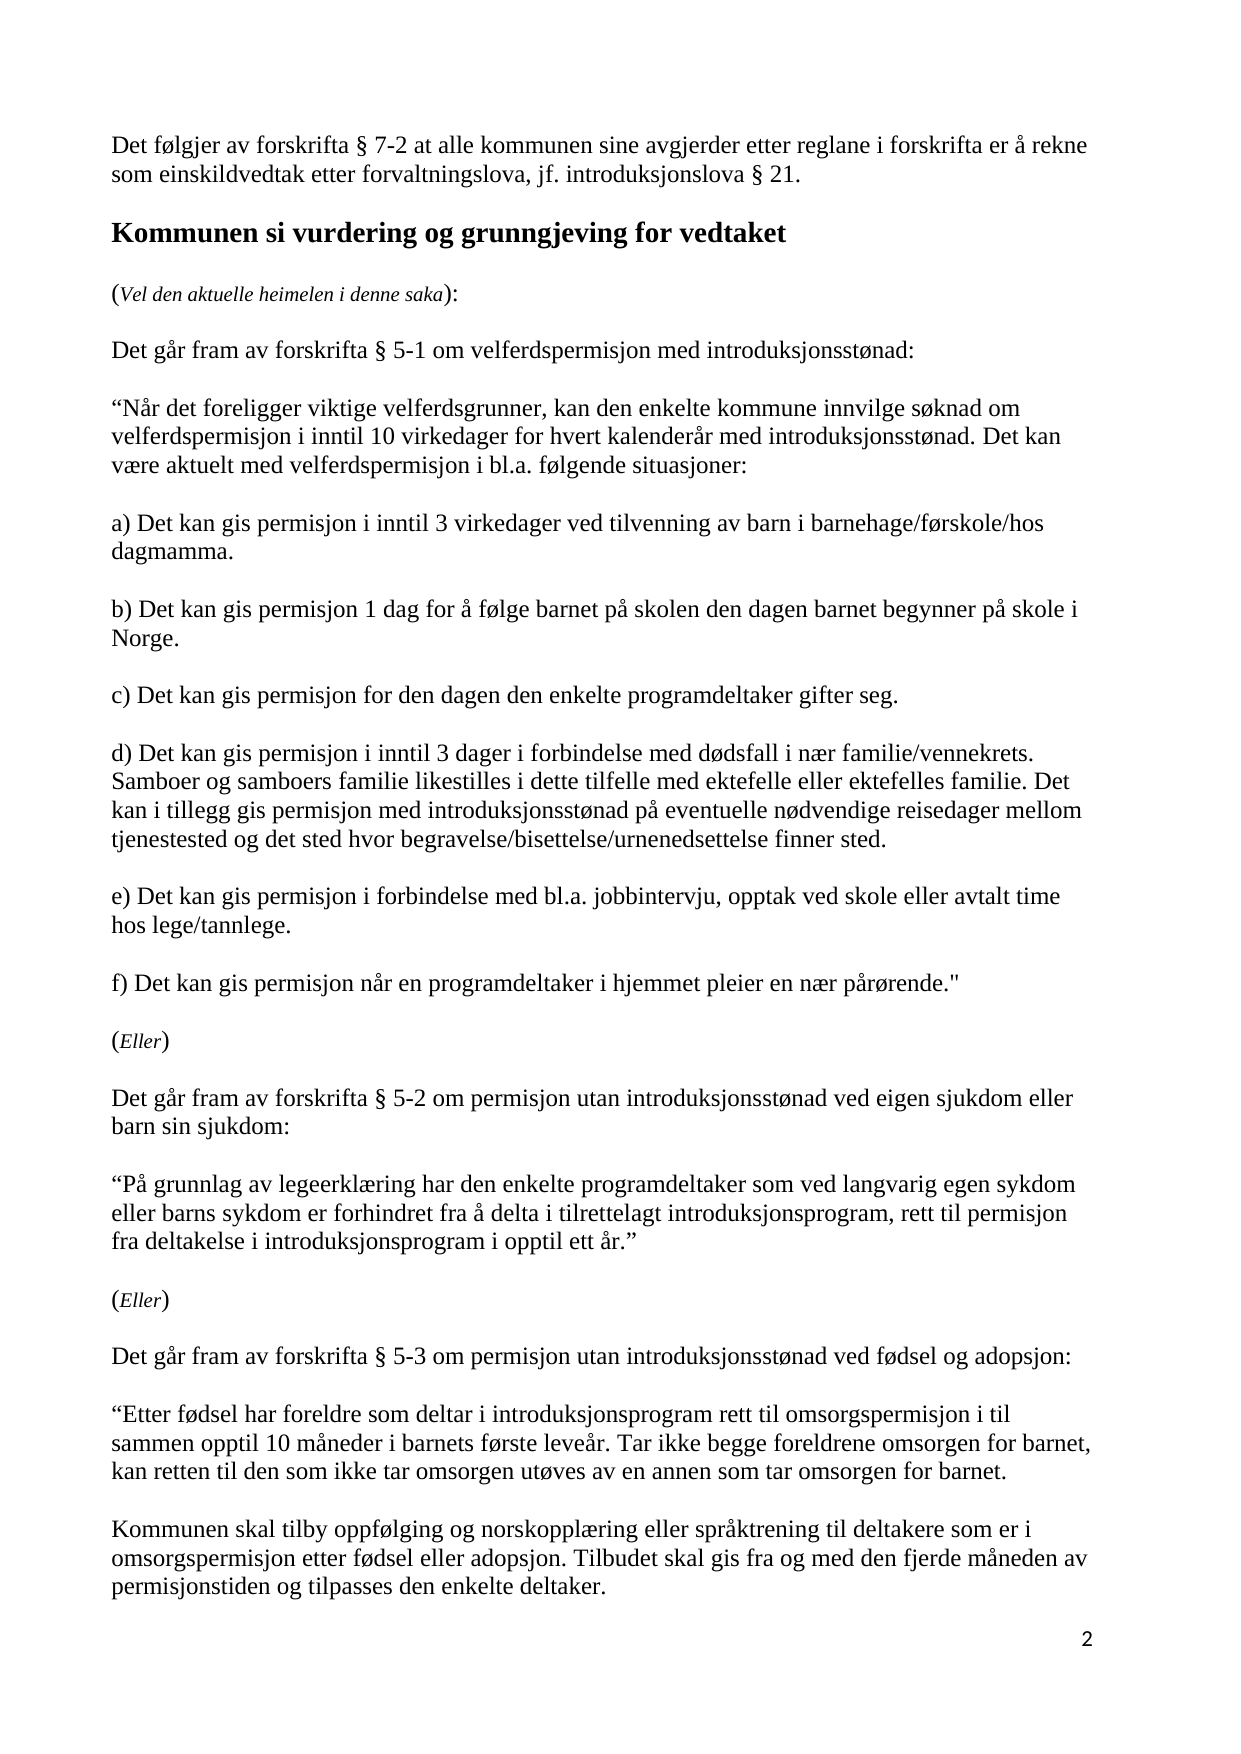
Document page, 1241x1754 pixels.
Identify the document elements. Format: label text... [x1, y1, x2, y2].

text Kommunen si vurdering og grunngjeving for vedtaket [111, 215, 1092, 249]
text e) Det kan gis permisjon i forbindelse med bl.a. jobbintervju, opptak ved skole eller avtalt time hos lege/tannlege. [111, 881, 1092, 939]
text d) Det kan gis permisjon i inntil 3 dager i forbindelse med dødsfall i nær familie/vennekrets. Samboer og samboers familie likestilles i dette tilfelle med ektefelle eller ektefelles familie. Det kan i tillegg gis permisjon med introduksjonsstønad på eventuelle nødvendige reisedager mellom tjenestested og det sted hvor begravelse/bisettelse/urnenedsettelse finner sted. [111, 738, 1092, 853]
text “Etter fødsel har foreldre som deltar i introduksjonsprogram rett til omsorgspermisjon i til sammen opptil 10 måneder i barnets første leveår. Tar ikke begge foreldrene omsorgen for barnet, kan retten til den som ikke tar omsorgen utøves av en annen som tar omsorgen for barnet. [111, 1399, 1092, 1485]
text (Eller) [111, 1025, 1092, 1054]
text c) Det kan gis permisjon for den dagen den enkelte programdeltaker gifter seg. [111, 680, 1092, 709]
text Det går fram av forskrifta § 5-1 om velferdspermisjon med introduksjonsstønad: [111, 335, 1092, 364]
text Det går fram av forskrifta § 5-2 om permisjon utan introduksjonsstønad ved eigen sjukdom eller barn sin sjukdom: [111, 1083, 1092, 1140]
text (Vel den aktuelle heimelen i denne saka): [111, 278, 1092, 306]
text a) Det kan gis permisjon i inntil 3 virkedager ved tilvenning av barn i barnehage/førskole/hos dagmamma. [111, 508, 1092, 565]
text b) Det kan gis permisjon 1 dag for å følge barnet på skolen den dagen barnet begynner på skole i Norge. [111, 594, 1092, 651]
text (Eller) [111, 1284, 1092, 1313]
text “Når det foreligger viktige velferdsgrunner, kan den enkelte kommune innvilge søknad om velferdspermisjon i inntil 10 virkedager for hvert kalenderår med introduksjonsstønad. Det kan være aktuelt med velferdspermisjon i bl.a. følgende situasjoner: [111, 393, 1092, 479]
text f) Det kan gis permisjon når en programdeltaker i hjemmet pleier en nær pårørende." [111, 968, 1092, 996]
text Kommunen skal tilby oppfølging og norskopplæring eller språktrening til deltakere som er i omsorgspermisjon etter fødsel eller adopsjon. Tilbudet skal gis fra og med den fjerde måneden av permisjonstiden og tilpasses den enkelte deltaker. [111, 1514, 1092, 1600]
text Det går fram av forskrifta § 5-3 om permisjon utan introduksjonsstønad ved fødsel og adopsjon: [111, 1341, 1092, 1370]
text “På grunnlag av legeerklæring har den enkelte programdeltaker som ved langvarig egen sykdom eller barns sykdom er forhindret fra å delta i tilrettelagt introduksjonsprogram, rett til permisjon fra deltakelse i introduksjonsprogram i opptil ett år.” [111, 1169, 1092, 1255]
text Det følgjer av forskrifta § 7-2 at alle kommunen sine avgjerder etter reglane i forskrifta er å rekne som einskildvedtak etter forvaltningslova, jf. introduksjonslova § 21. [111, 130, 1092, 187]
